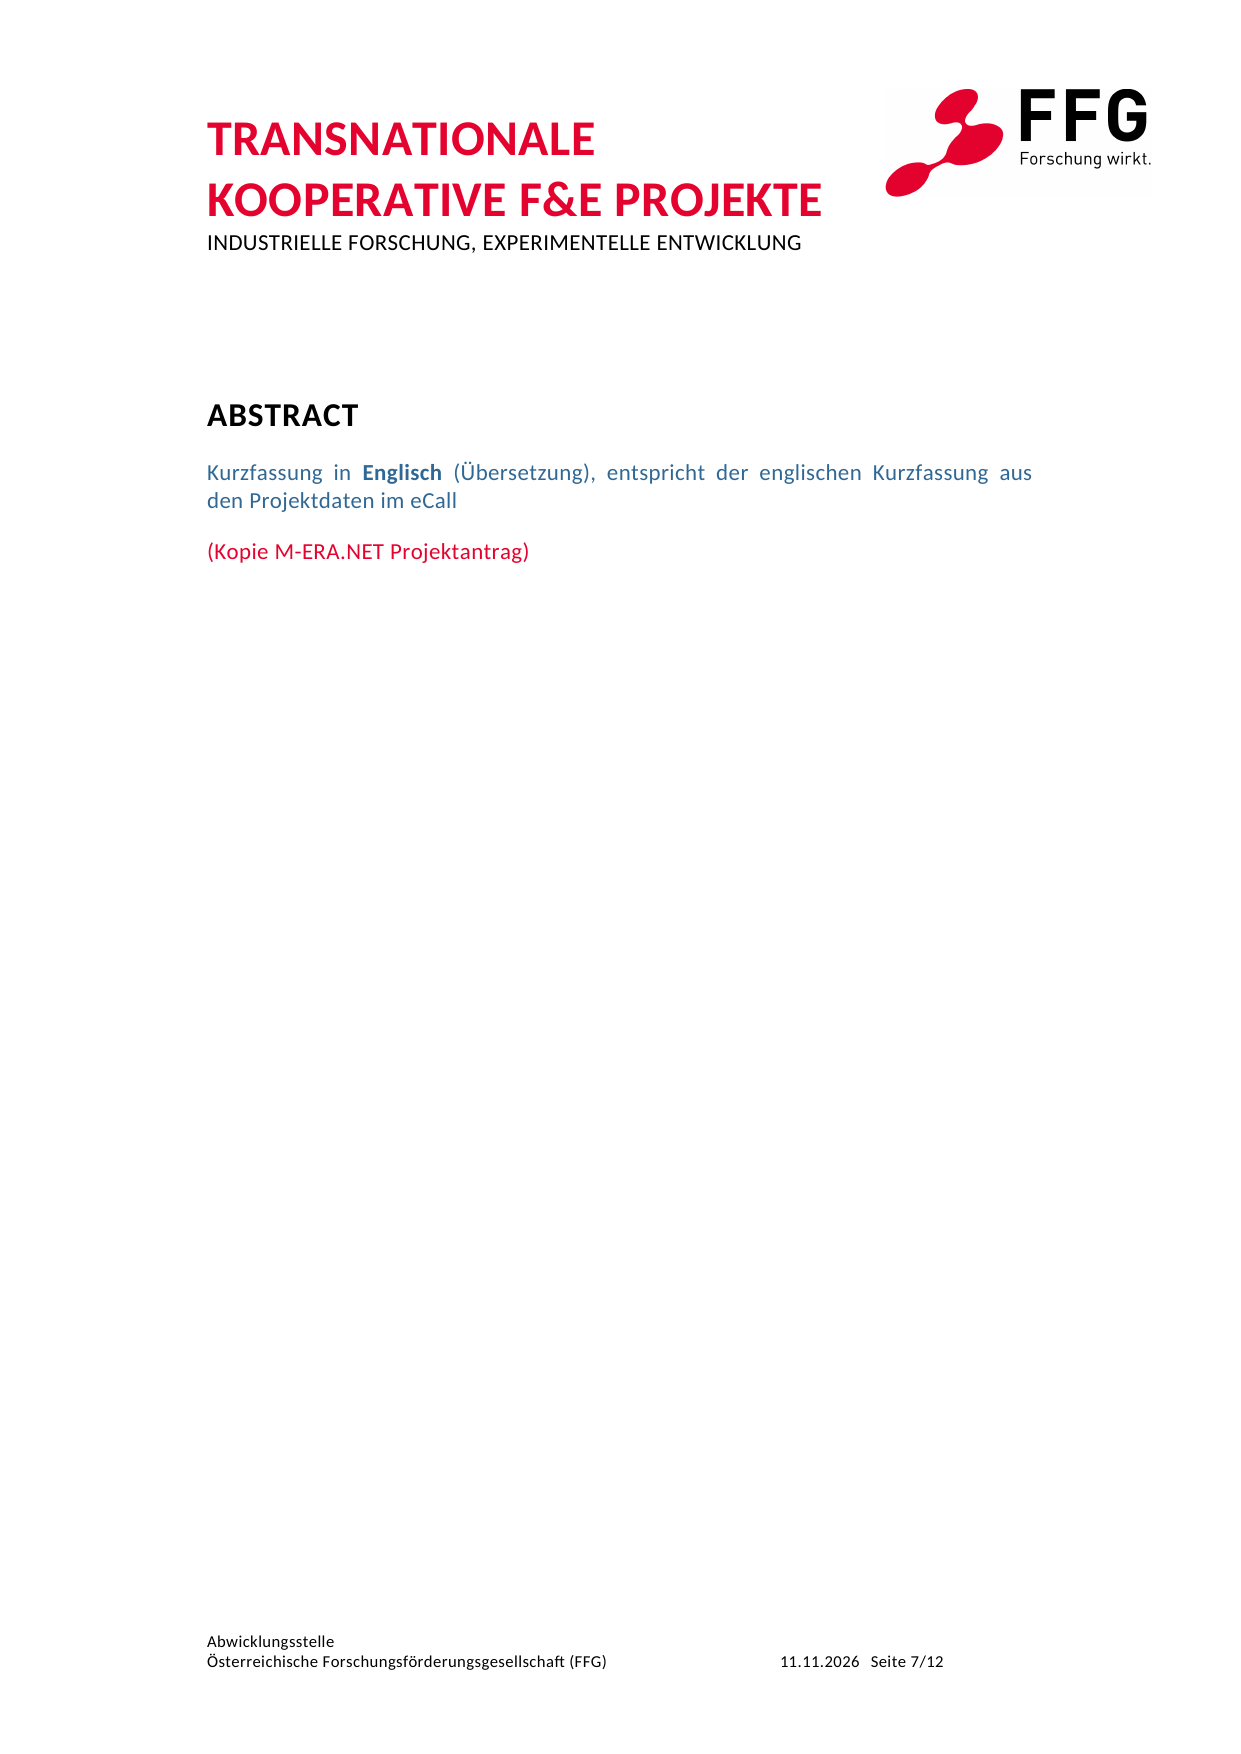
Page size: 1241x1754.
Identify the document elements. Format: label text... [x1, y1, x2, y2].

text Kurzfassung in Englisch (Übersetzung), entspricht der englischen Kurzfassung aus den Projektdaten im eCall [207, 458, 1033, 514]
text (Kopie M-ERA.NET Projektantrag) [207, 537, 1033, 565]
text Abstract [207, 394, 1033, 435]
picture [885, 89, 1151, 197]
